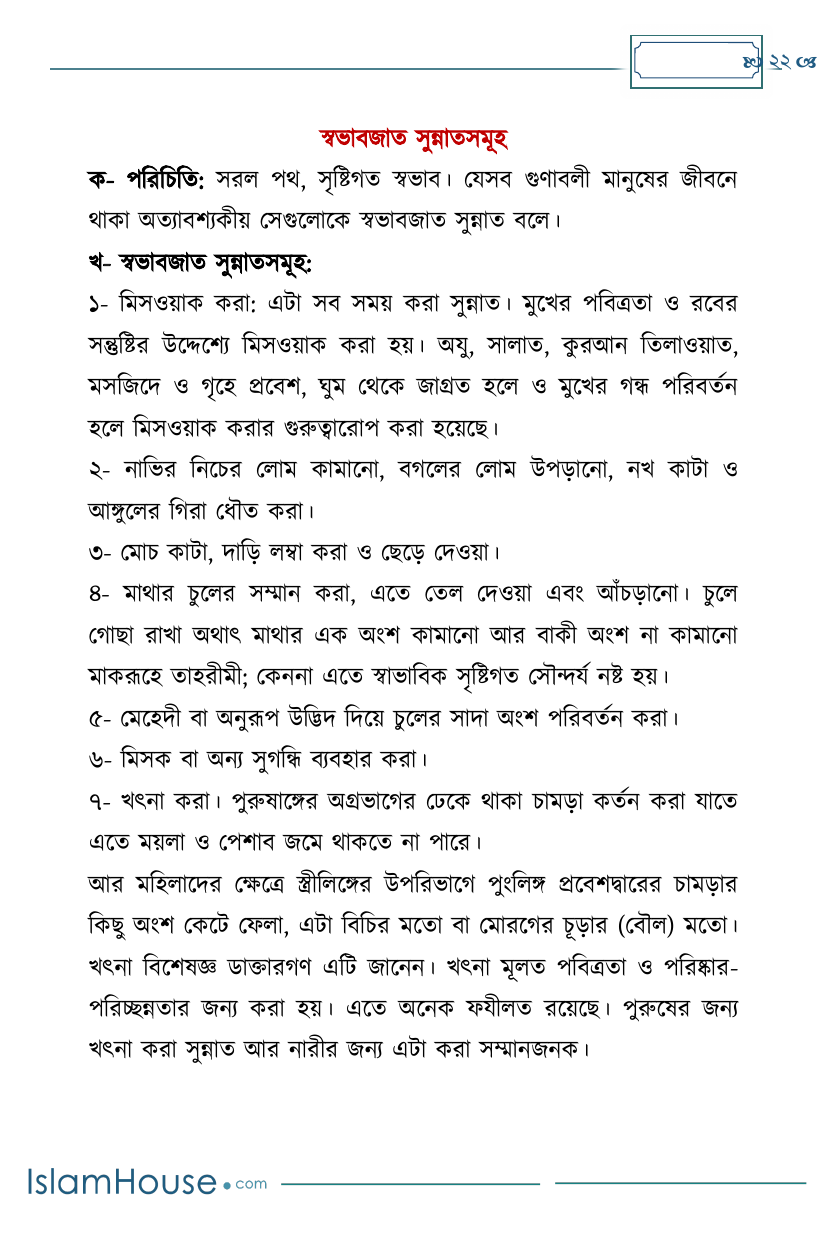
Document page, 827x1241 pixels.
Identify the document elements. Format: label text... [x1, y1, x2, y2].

text ক- পরিচিতি: সরল পথ, সৃষ্টিগত স্বভাব। যেসব গুণাবলী মানুষের জীবনে থাকা অত্যাবশ্যকীয় সেগুলোকে স্বভাবজাত সুন্নাত বলে। [89, 157, 738, 240]
text আর মহিলাদের ক্ষেত্রে স্ত্রীলিঙ্গের উপরিভাগে পুংলিঙ্গ প্রবেশদ্বারের চামড়ার কিছু অংশ কেটে ফেলা, এটা বিচির মতো বা মোরগের চূড়ার (বৌল) মতো। খৎনা বিশেষজ্ঞ ডাক্তারগণ এটি জানেন। খৎনা মূলত পবিত্রতা ও পরিষ্কার-পরিচ্ছন্নতার জন্য করা হয়। এতে অনেক ফযীলত রয়েছে। পুরুষের জন্য খৎনা করা সুন্নাত আর নারীর জন্য এটা করা সম্মানজনক। [89, 862, 738, 1069]
text ৫- মেহেদী বা অনুরূপ উদ্ভিদ দিয়ে চুলের সাদা অংশ পরিবর্তন করা। [89, 696, 738, 737]
text স্বভাবজাত সুন্নাতসমূহ [89, 115, 738, 157]
picture [548, 1162, 807, 1200]
text ৪- মাথার চুলের সম্মান করা, এতে তেল দেওয়া এবং আঁচড়ানো। চুলে গোছা রাখা অথাৎ মাথার এক অংশ কামানো আর বাকী অংশ না কামানো মাকরূহে তাহরীমী; কেননা এতে স্বাভাবিক সৃষ্টিগত সৌন্দর্য নষ্ট হয়। [89, 571, 738, 696]
text ৭- খৎনা করা। পুরুষাঙ্গের অগ্রভাগের ঢেকে থাকা চামড়া কর্তন করা যাতে এতে ময়লা ও পেশাব জমে থাকতে না পারে। [89, 779, 738, 862]
text খ- স্বভাবজাত সুন্নাতসমূহ: [89, 240, 738, 281]
text ১- মিসওয়াক করা: এটা সব সময় করা সুন্নাত। মুখের পবিত্রতা ও রবের সন্তুষ্টির উদ্দেশ্যে মিসওয়াক করা হয়। অযু, সালাত, কুরআন তিলাওয়াত, মসজিদে ও গৃহে প্রবেশ, ঘুম থেকে জাগ্রত হলে ও মুখের গন্ধ পরিবর্তন হলে মিসওয়াক করার গুরুত্বারোপ করা হয়েছে। [89, 281, 738, 447]
text ৬- মিসক বা অন্য সুগন্ধি ব্যবহার করা। [89, 737, 738, 779]
picture [20, 1163, 541, 1201]
text ২- নাভির নিচের লোম কামানো, বগলের লোম উপড়ানো, নখ কাটা ও আঙ্গুলের গিরা ধৌত করা। [89, 447, 738, 530]
text ৩- মোচ কাটা, দাড়ি লম্বা করা ও ছেড়ে দেওয়া। [89, 530, 738, 571]
